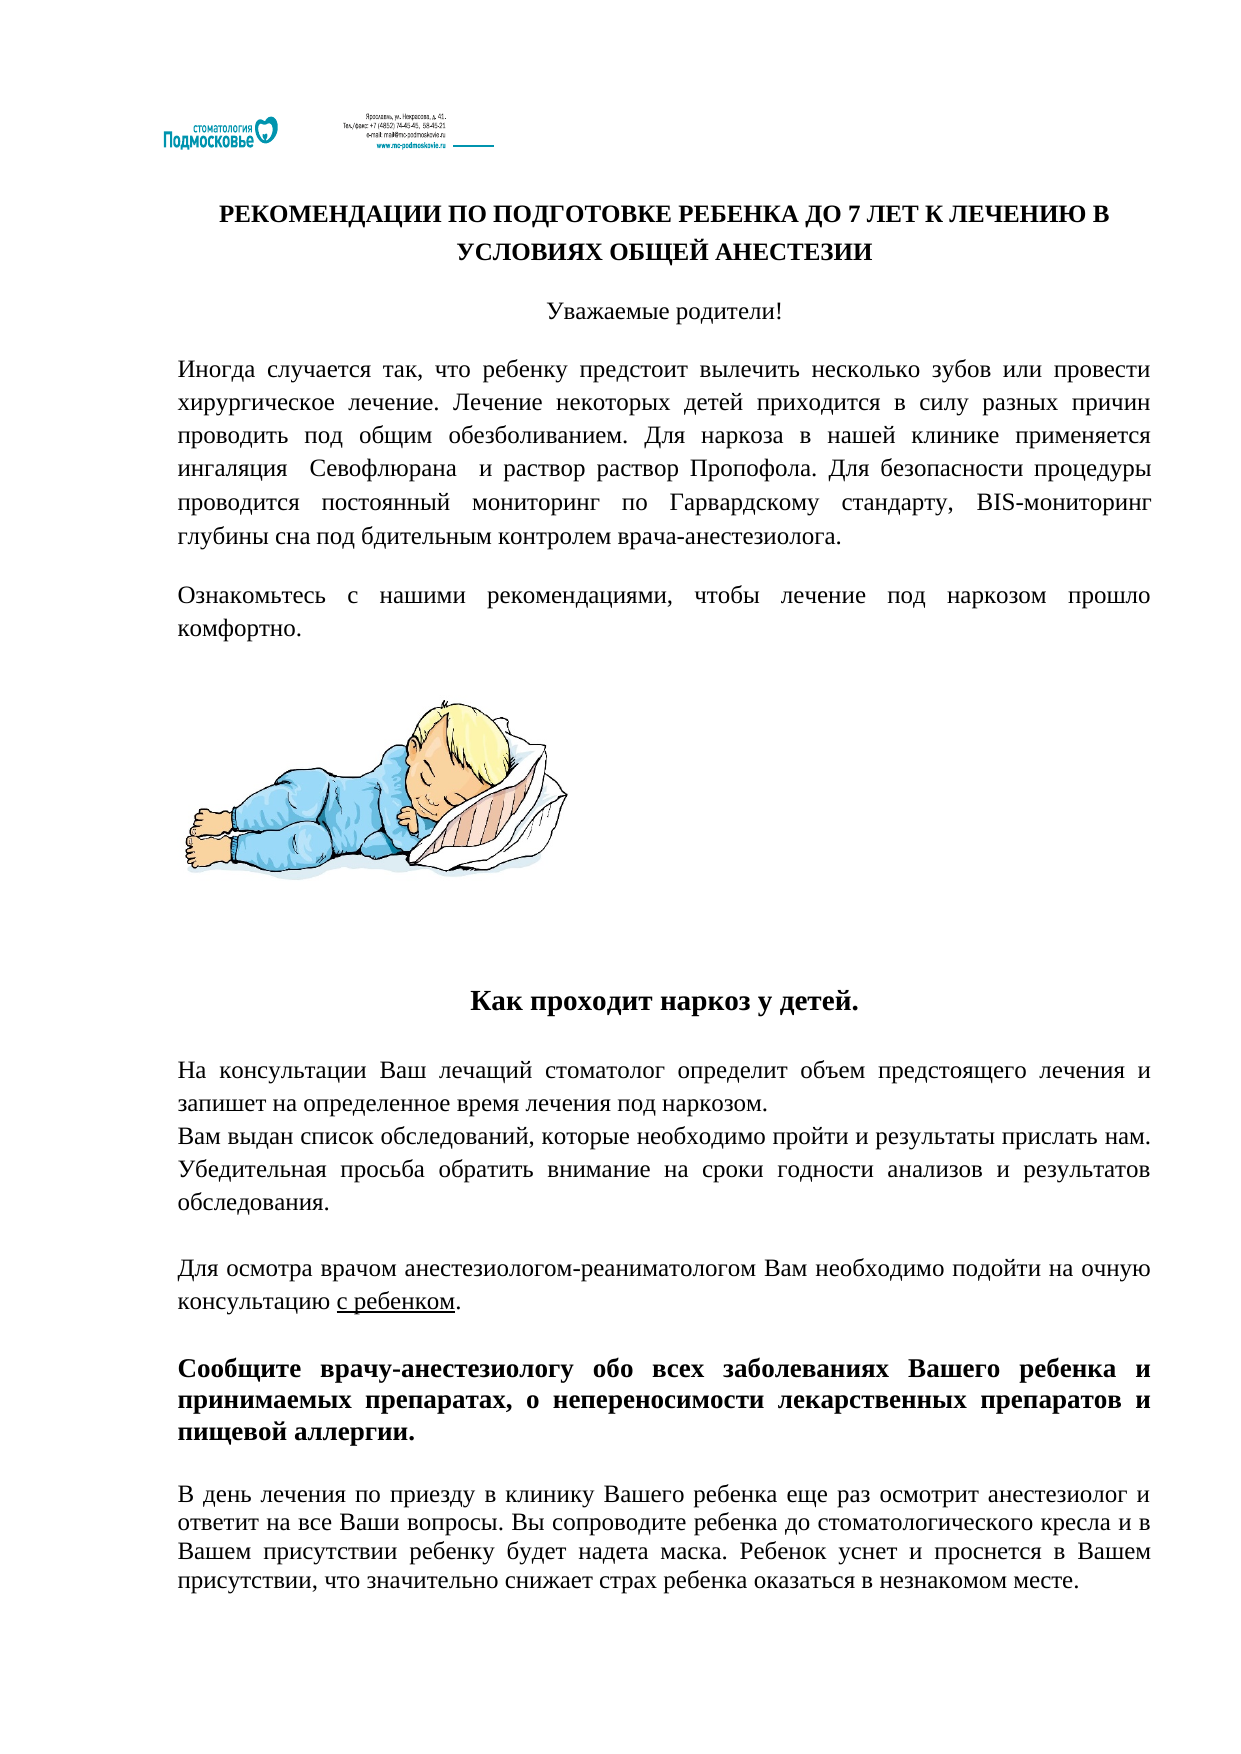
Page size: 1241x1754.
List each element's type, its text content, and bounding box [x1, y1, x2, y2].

text Сообщите врачу-анестезиологу обо всех заболеваниях Вашего ребенка и принимаемых препаратах, о непереносимости лекарственных препаратов и пищевой аллергии. [177, 1352, 1152, 1446]
text В день лечения по приезду в клинику Вашего ребенка еще раз осмотрит анестезиолог и ответит на все Ваши вопросы. Вы сопроводите ребенка до стоматологического кресла и в Вашем присутствии ребенку будет надета маска. Ребенок уснет и проснется в Вашем присутствии, что значительно снижает страх ребенка оказаться в незнакомом месте. [177, 1479, 1152, 1594]
text На консультации Ваш лечащий стоматолог определит объем предстоящего лечения и запишет на определенное время лечения под наркозом. [177, 1055, 1152, 1117]
text Вам выдан список обследований, которые необходимо пройти и результаты прислать нам. Убедительная просьба обратить внимание на сроки годности анализов и результатов обследования. [177, 1121, 1152, 1216]
text Ознакомьтесь с нашими рекомендациями, чтобы лечение под наркозом прошло комфортно. [177, 580, 1152, 642]
text РЕКОМЕНДАЦИИ ПО ПОДГОТОВКЕ РЕБЕНКА ДО 7 ЛЕТ К ЛЕЧЕНИЮ В УСЛОВИЯХ ОБЩЕЙ АНЕСТЕЗИИ [177, 199, 1152, 266]
text Иногда случается так, что ребенку предстоит вылечить несколько зубов или провести хирургическое лечение. Лечение некоторых детей приходится в силу разных причин проводить под общим обезболиванием. Для наркоза в нашей клинике применяется ингаляция Севофлюрана и раствор раствор Пропофола. Для безопасности процедуры проводится постоянный мониторинг по Гарвардскому стандарту, BIS-мониторинг глубины сна под бдительным контролем врача-анестезиолога. [177, 354, 1152, 550]
text Уважаемые родители! [177, 296, 1152, 325]
text Для осмотра врачом анестезиологом-реаниматологом Вам необходимо подойти на очную консультацию с ребенком. [177, 1253, 1152, 1315]
text Как проходит наркоз у детей. [177, 983, 1152, 1017]
picture [177, 695, 569, 941]
